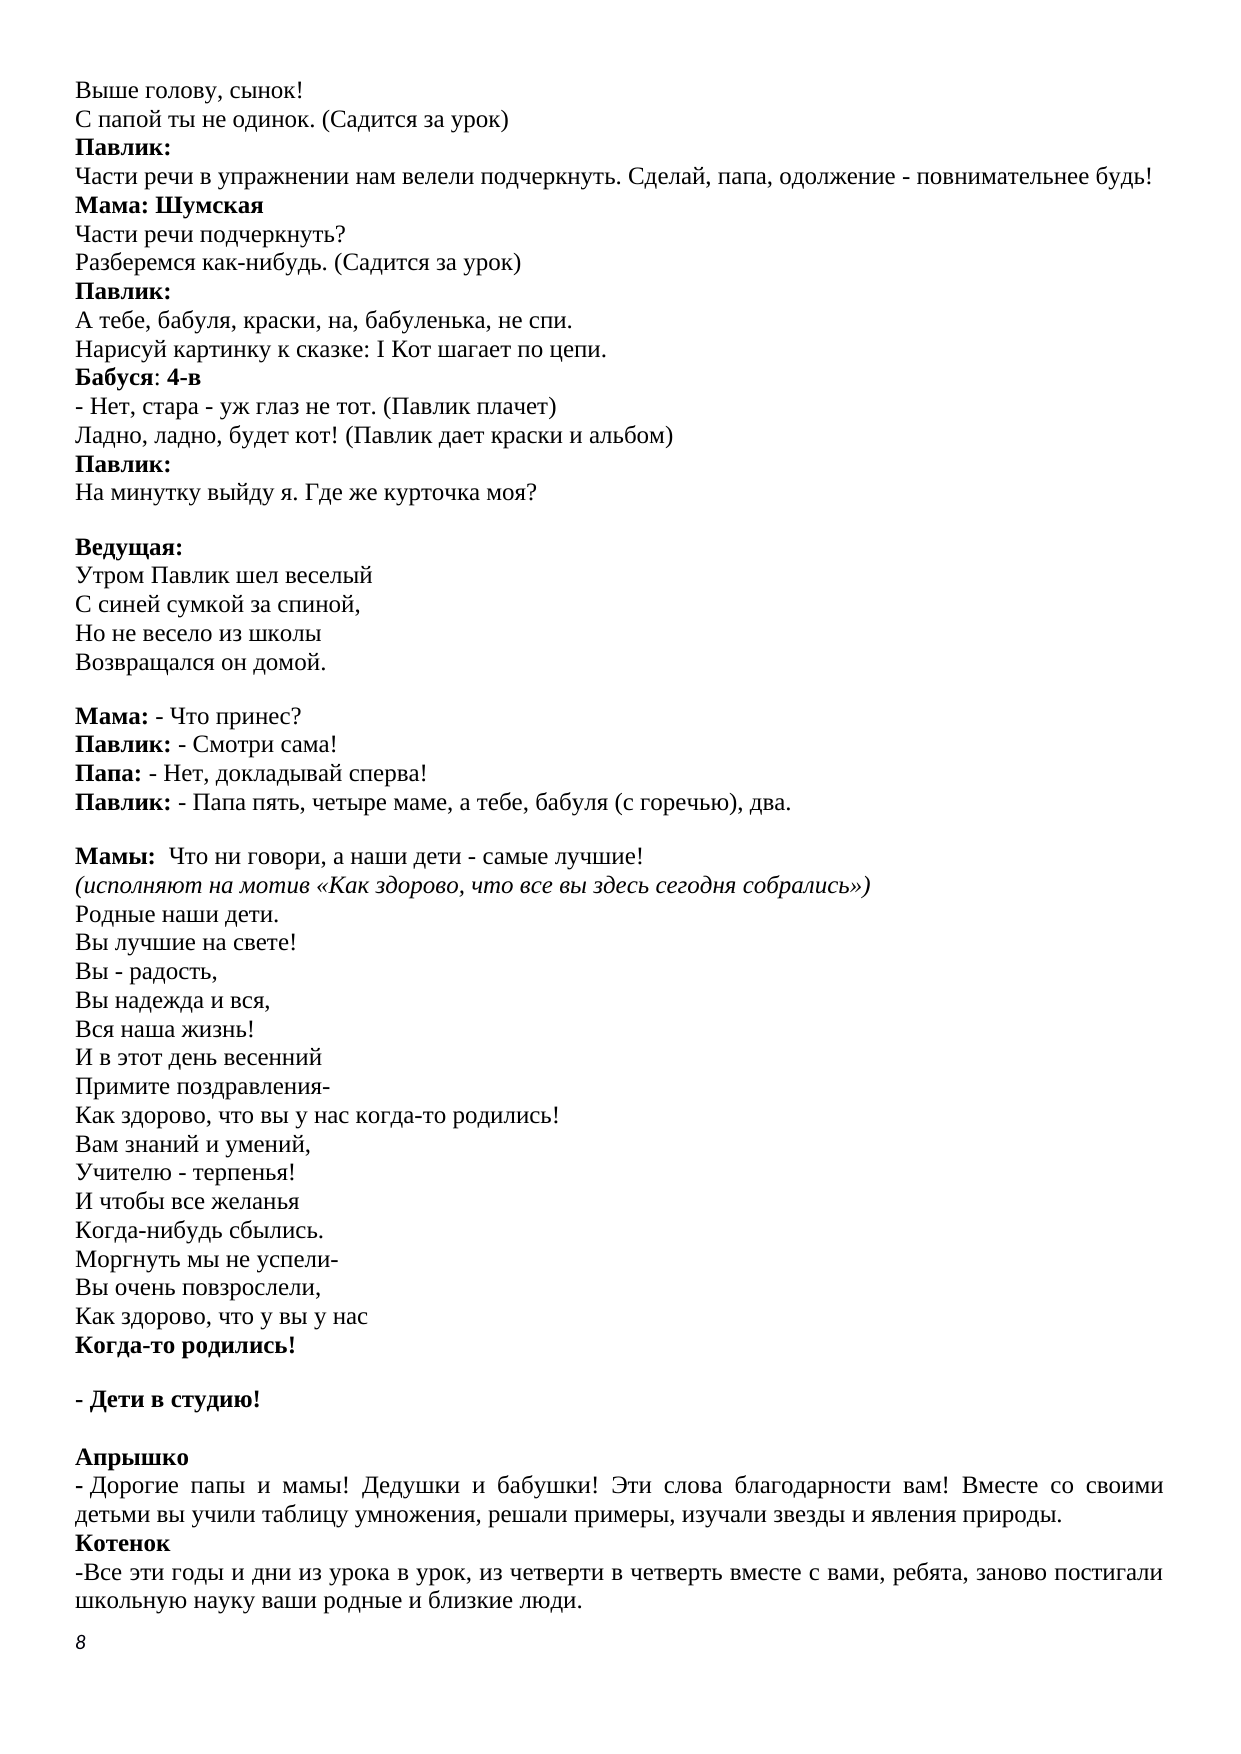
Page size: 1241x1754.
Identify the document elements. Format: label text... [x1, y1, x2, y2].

text Вы очень повзрослели, [75, 1272, 1165, 1301]
text Павлик: [75, 132, 1165, 161]
text И в этот день весенний [75, 1042, 1165, 1071]
text Павлик: - Смотри сама! [75, 729, 1165, 758]
text Бабуся: 4-в [75, 362, 1165, 391]
text Мама: - Что принес? [75, 701, 1165, 729]
text Ладно, ладно, будет кот! (Павлик дает краски и альбом) [75, 420, 1165, 449]
text А тебе, бабуля, краски, на, бабуленька, не спи. [75, 305, 1165, 334]
text Ведущая: [75, 532, 1165, 560]
text С папой ты не одинок. (Садится за урок) [75, 104, 1165, 132]
text (исполняют на мотив «Как здорово, что все вы здесь сегодня собрались») [75, 870, 1165, 899]
text Учителю - терпенья! [75, 1157, 1165, 1186]
text На минутку выйду я. Где же курточка моя? [75, 477, 1165, 506]
text Разберемся как-нибудь. (Садится за урок) [75, 247, 1165, 276]
text Моргнуть мы не успели- [75, 1244, 1165, 1272]
text Когда-нибудь сбылись. [75, 1215, 1165, 1244]
text Части речи в упражнении нам велели подчеркнуть. Сделай, папа, одолжение - повнимательнее будь! [75, 161, 1165, 190]
text Павлик: [75, 276, 1165, 305]
text -Все эти годы и дни из урока в урок, из четверти в четверть вместе с вами, ребята, заново постигали школьную науку ваши родные и близкие люди. [75, 1557, 1165, 1614]
text И чтобы все желанья [75, 1186, 1165, 1215]
text Вся наша жизнь! [75, 1014, 1165, 1042]
text Нарисуй картинку к сказке: I Кот шагает по цепи. [75, 334, 1165, 362]
text Котенок [75, 1528, 1165, 1557]
text Мама: Шумская [75, 190, 1165, 219]
text Части речи подчеркнуть? [75, 219, 1165, 247]
text Выше голову, сынок! [75, 75, 1165, 104]
text Вы надежда и вся, [75, 985, 1165, 1014]
text Павлик: [75, 449, 1165, 477]
text Возвращался он домой. [75, 647, 1165, 675]
text Когда-то родились! [75, 1330, 1165, 1359]
text Мамы: Что ни говори, а наши дети - самые лучшие! [75, 841, 1165, 870]
text Вы лучшие на свете! [75, 927, 1165, 956]
text Родные наши дети. [75, 899, 1165, 927]
text Как здорово, что вы у нас когда-то родились! [75, 1100, 1165, 1129]
text Апрышко [75, 1442, 1165, 1470]
text - Нет, стара - уж глаз не тот. (Павлик плачет) [75, 391, 1165, 420]
text С синей сумкой за спиной, [75, 589, 1165, 618]
text Вам знаний и умений, [75, 1129, 1165, 1157]
text Примите поздравления- [75, 1071, 1165, 1100]
text Как здорово, что у вы у нас [75, 1301, 1165, 1330]
text Вы - радость, [75, 956, 1165, 985]
text - Дорогие папы и мамы! Дедушки и бабушки! Эти слова благодарности вам! Вместе со своими детьми вы учили таблицу умножения, решали примеры, изучали звезды и явления природы. [75, 1470, 1165, 1528]
text Папа: - Нет, докладывай сперва! [75, 758, 1165, 787]
text Но не весело из школы [75, 618, 1165, 647]
text - Дети в студию! [75, 1384, 1165, 1413]
text Павлик: - Папа пять, четыре маме, а тебе, бабуля (с горечью), два. [75, 787, 1165, 816]
text Утром Павлик шел веселый [75, 560, 1165, 589]
